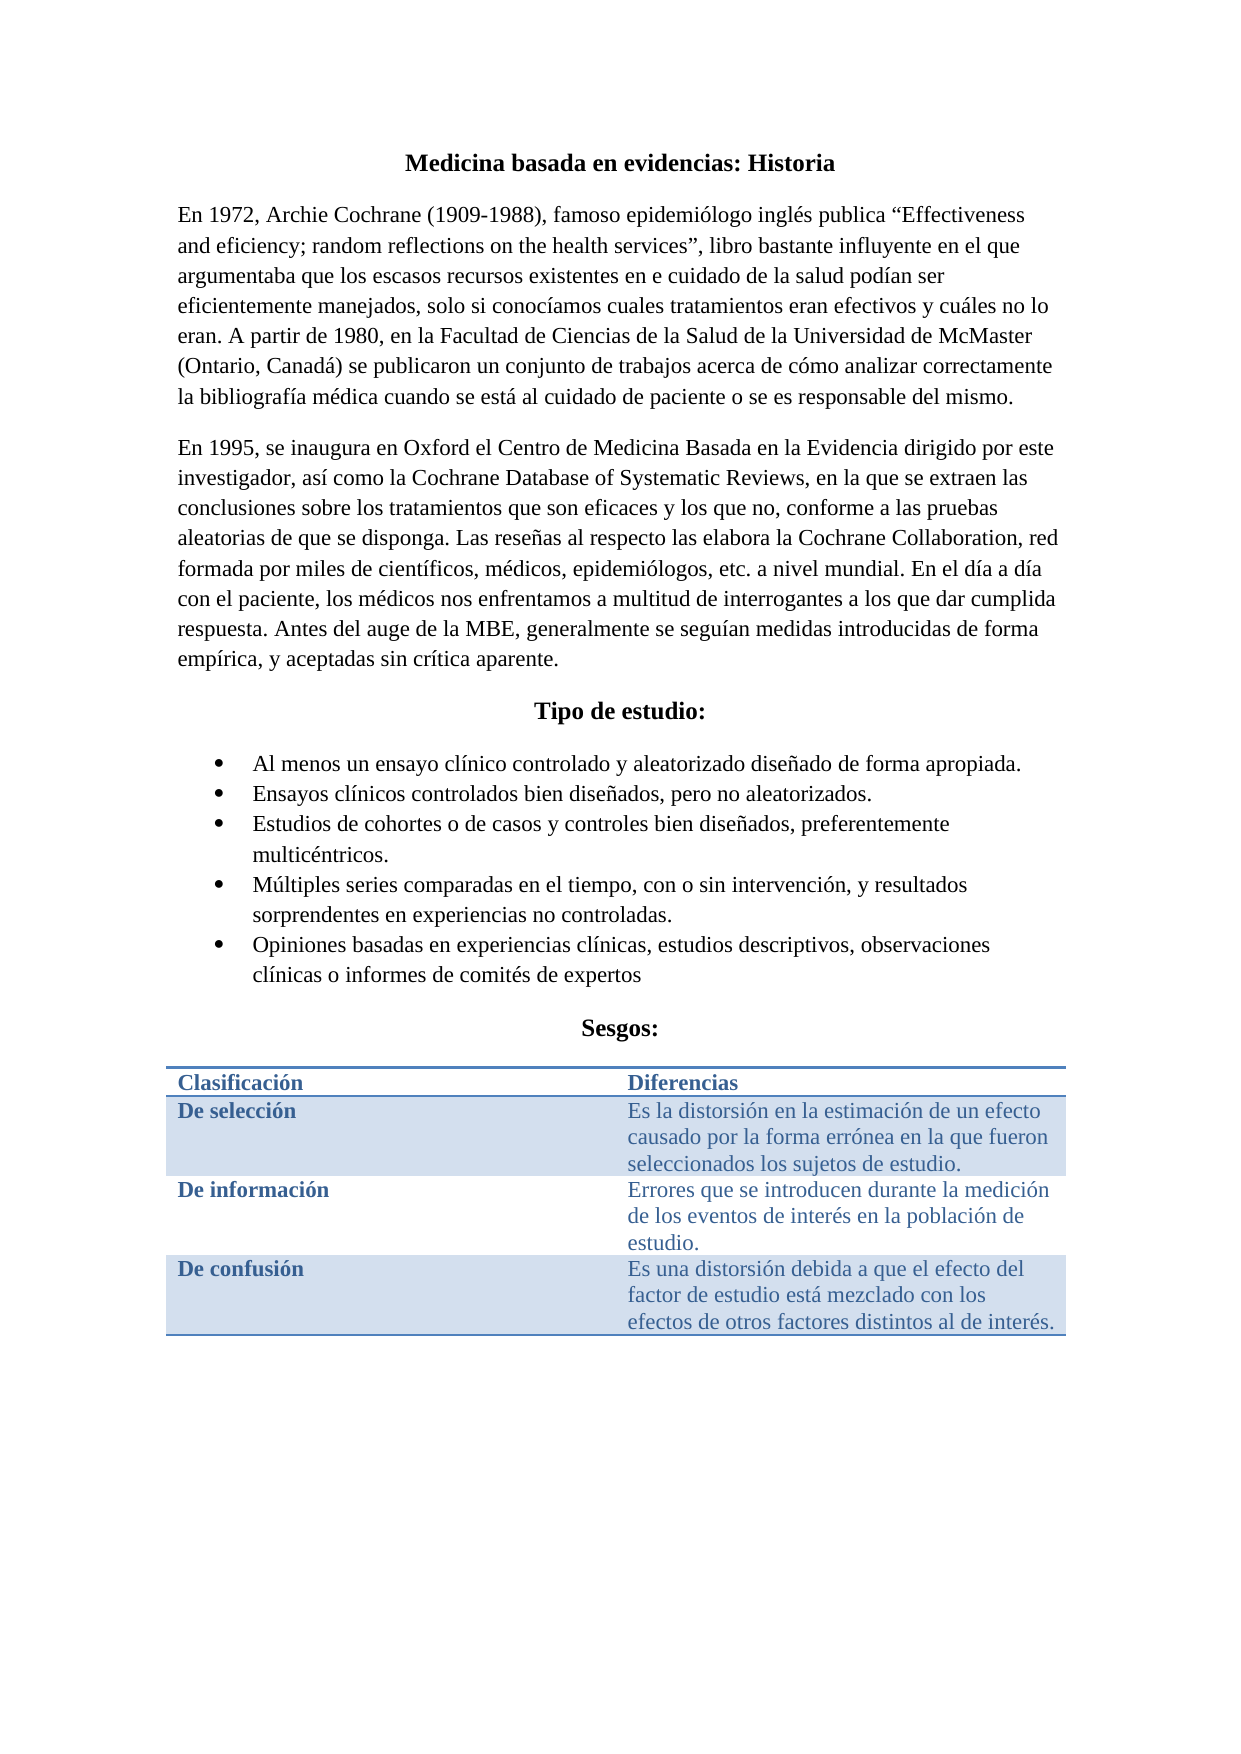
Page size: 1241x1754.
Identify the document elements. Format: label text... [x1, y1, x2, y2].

table_cell De confusión [166, 1255, 616, 1334]
table_cell Errores que se introducen durante la medición de los eventos de interés en la población de estudio. [616, 1176, 1066, 1255]
text Medicina basada en evidencias: Historia [177, 148, 1063, 176]
text Tipo de estudio: [177, 696, 1063, 725]
table_cell De información [166, 1176, 616, 1255]
list Al menos un ensayo clínico controlado y aleatorizado diseñado de forma apropiada. [215, 750, 1063, 776]
list Estudios de cohortes o de casos y controles bien diseñados, preferentemente multicéntricos. [215, 811, 1063, 867]
table_cell Es una distorsión debida a que el efecto del factor de estudio está mezclado con los efectos de otros factores distintos al de interés. [616, 1255, 1066, 1334]
text En 1995, se inaugura en Oxford el Centro de Medicina Basada en la Evidencia dirigido por este investigador, así como la Cochrane Database of Systematic Reviews, en la que se extraen las conclusiones sobre los tratamientos que son eficaces y los que no, conforme a las pruebas aleatorias de que se disponga. Las reseñas al respecto las elabora la Cochrane Collaboration, red formada por miles de científicos, médicos, epidemiólogos, etc. a nivel mundial. En el día a día con el paciente, los médicos nos enfrentamos a multitud de interrogantes a los que dar cumplida respuesta. Antes del auge de la MBE, generalmente se seguían medidas introducidas de forma empírica, y aceptadas sin crítica aparente. [177, 434, 1063, 672]
list Ensayos clínicos controlados bien diseñados, pero no aleatorizados. [215, 780, 1063, 807]
list Opiniones basadas en experiencias clínicas, estudios descriptivos, observaciones clínicas o informes de comités de expertos [215, 931, 1063, 988]
table_header Diferencias [616, 1069, 1066, 1095]
text En 1972, Archie Cochrane (1909-1988), famoso epidemiólogo inglés publica “Effectiveness and eficiency; random reflections on the health services”, libro bastante influyente en el que argumentaba que los escasos recursos existentes en e cuidado de la salud podían ser eficientemente manejados, solo si conocíamos cuales tratamientos eran efectivos y cuáles no lo eran. A partir de 1980, en la Facultad de Ciencias de la Salud de la Universidad de McMaster (Ontario, Canadá) se publicaron un conjunto de trabajos acerca de cómo analizar correctamente la bibliografía médica cuando se está al cuidado de paciente o se es responsable del mismo. [177, 201, 1063, 409]
text Sesgos: [177, 1013, 1063, 1041]
list Múltiples series comparadas en el tiempo, con o sin intervención, y resultados sorprendentes en experiencias no controladas. [215, 871, 1063, 927]
table_cell De selección [166, 1097, 616, 1176]
table_cell Es la distorsión en la estimación de un efecto causado por la forma errónea en la que fueron seleccionados los sujetos de estudio. [616, 1097, 1066, 1176]
table_header Clasificación [166, 1069, 616, 1095]
